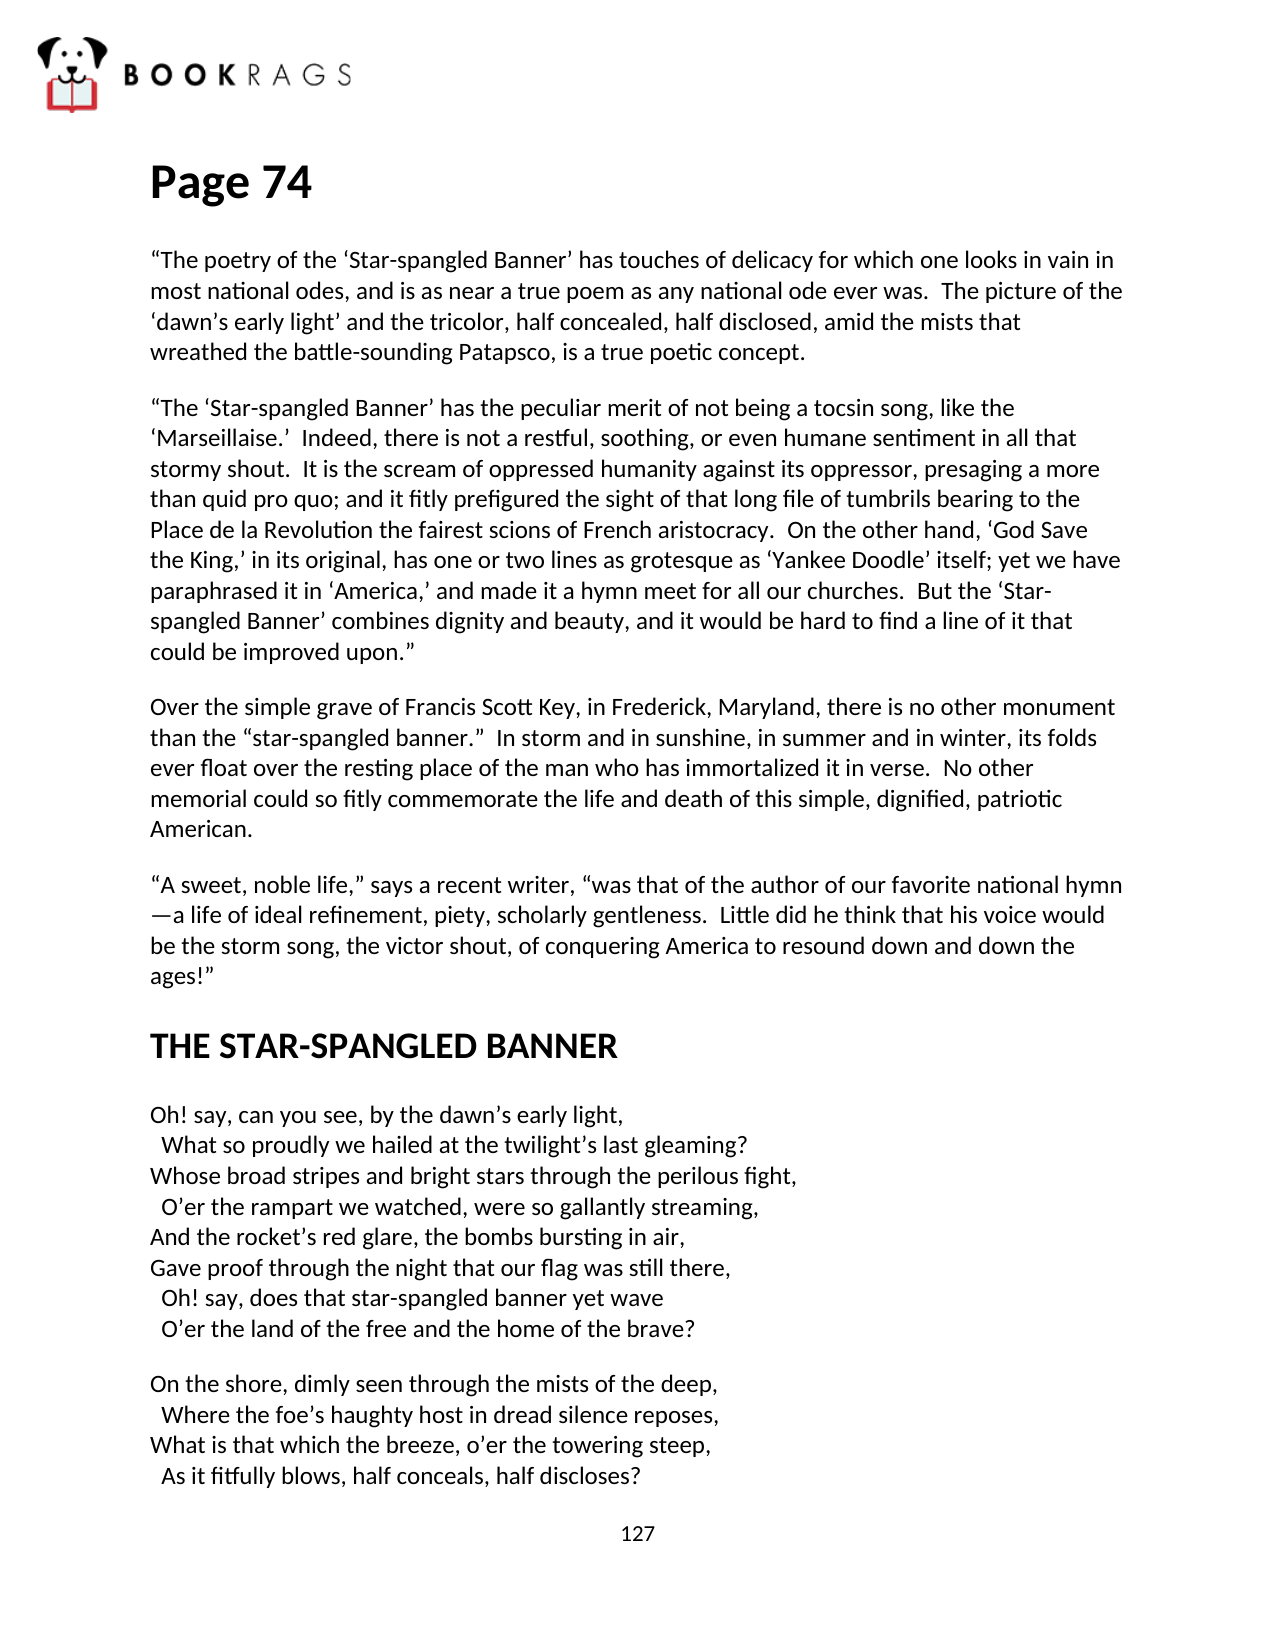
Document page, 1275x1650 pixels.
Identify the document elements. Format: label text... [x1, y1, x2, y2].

text “The ‘Star-spangled Banner’ has the peculiar merit of not being a tocsin song, like the ‘Marseillaise.’ Indeed, there is not a restful, soothing, or even humane sentiment in all that stormy shout. It is the scream of oppressed humanity against its oppressor, presaging a more than quid pro quo; and it fitly prefigured the sight of that long file of tumbrils bearing to the Place de la Revolution the fairest scions of French aristocracy. On the other hand, ‘God Save the King,’ in its original, has one or two lines as grotesque as ‘Yankee Doodle’ itself; yet we have paraphrased it in ‘America,’ and made it a hymn meet for all our churches. But the ‘Star-spangled Banner’ combines dignity and beauty, and it would be hard to find a line of it that could be improved upon.” [150, 392, 1125, 666]
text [150, 1368, 1125, 1490]
text Oh! say, can you see, by the dawn’s early light, What so proudly we hailed at the twilight’s last gleaming? Whose broad stripes and bright stars through the perilous fight, O’er the rampart we watched, were so gallantly streaming, And the rocket’s red glare, the bombs bursting in air, Gave proof through the night that our flag was still there, Oh! say, does that star-spangled banner yet wave O’er the land of the free and the home of the brave? [150, 1099, 1125, 1343]
text Page 74 [150, 150, 1125, 211]
text Over the simple grave of Francis Scott Key, in Frederick, Maryland, there is no other monument than the “star-spangled banner.” In storm and in sunshine, in summer and in winter, its folds ever float over the resting place of the man who has immortalized it in verse. No other memorial could so fitly commemorate the life and death of this simple, dignified, patriotic American. [150, 691, 1125, 844]
picture [37, 37, 351, 113]
text “A sweet, noble life,” says a recent writer, “was that of the author of our favorite national hymn—­a life of ideal refinement, piety, scholarly gentleness. Little did he think that his voice would be the storm song, the victor shout, of conquering America to resound down and down the ages!” [150, 869, 1125, 991]
text “The poetry of the ‘Star-spangled Banner’ has touches of delicacy for which one looks in vain in most national odes, and is as near a true poem as any national ode ever was. The picture of the ‘dawn’s early light’ and the tricolor, half concealed, half disclosed, amid the mists that wreathed the battle-sounding Patapsco, is a true poetic concept. [150, 244, 1125, 367]
text THE STAR-SPANGLED BANNER [150, 1022, 1125, 1068]
